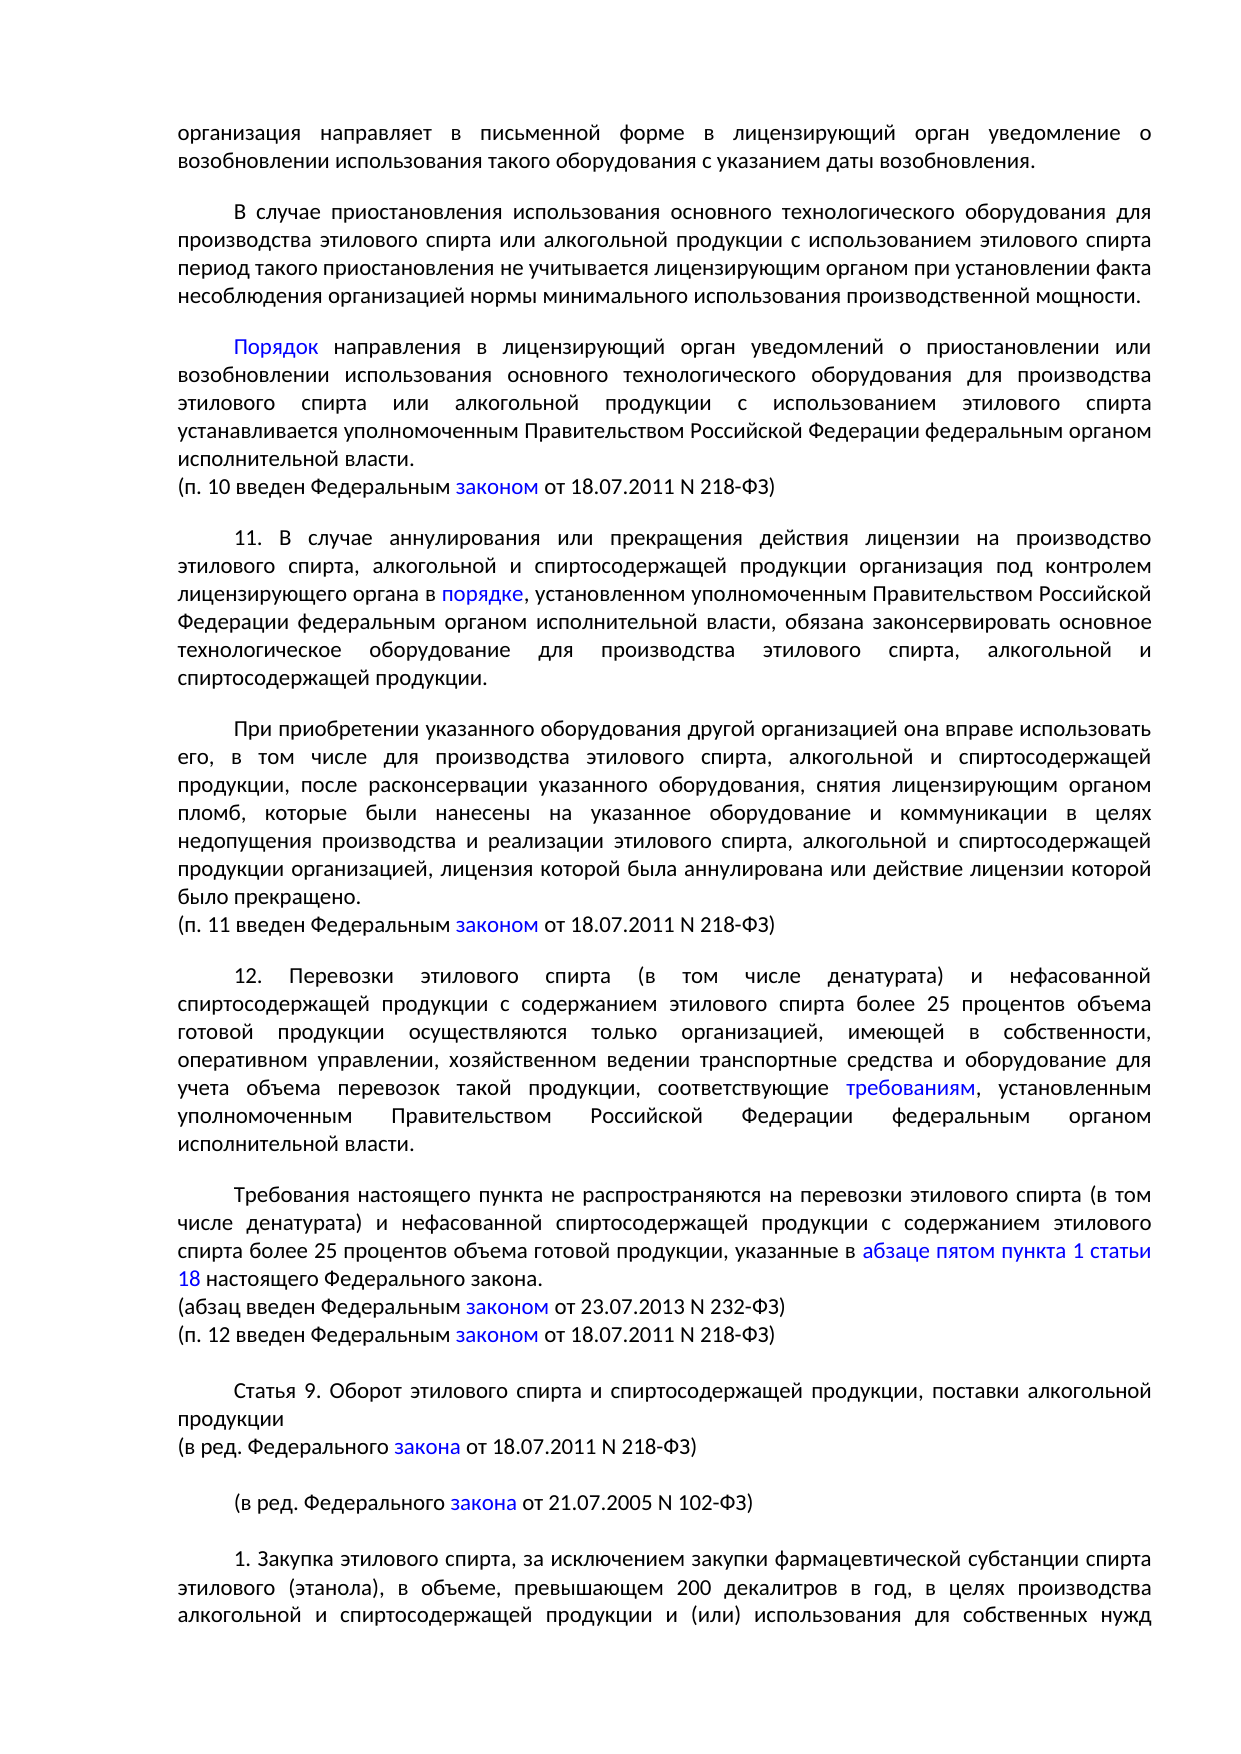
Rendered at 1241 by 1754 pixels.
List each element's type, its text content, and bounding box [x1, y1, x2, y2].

text Порядок направления в лицензирующий орган уведомлений о приостановлении или возобновлении использования основного технологического оборудования для производства этилового спирта или алкогольной продукции с использованием этилового спирта устанавливается уполномоченным Правительством Российской Федерации федеральным органом исполнительной власти. [177, 332, 1152, 472]
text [177, 1544, 1152, 1629]
text (абзац введен Федеральным законом от 23.07.2013 N 232-ФЗ) [177, 1292, 1152, 1320]
text 12. Перевозки этилового спирта (в том числе денатурата) и нефасованной спиртосодержащей продукции с содержанием этилового спирта более 25 процентов объема готовой продукции осуществляются только организацией, имеющей в собственности, оперативном управлении, хозяйственном ведении транспортные средства и оборудование для учета объема перевозок такой продукции, соответствующие требованиям, установленным уполномоченным Правительством Российской Федерации федеральным органом исполнительной власти. [177, 961, 1152, 1157]
text Требования настоящего пункта не распространяются на перевозки этилового спирта (в том числе денатурата) и нефасованной спиртосодержащей продукции с содержанием этилового спирта более 25 процентов объема готовой продукции, указанные в абзаце пятом пункта 1 статьи 18 настоящего Федерального закона. [177, 1180, 1152, 1292]
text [177, 118, 1152, 174]
text 11. В случае аннулирования или прекращения действия лицензии на производство этилового спирта, алкогольной и спиртосодержащей продукции организация под контролем лицензирующего органа в порядке, установленном уполномоченным Правительством Российской Федерации федеральным органом исполнительной власти, обязана законсервировать основное технологическое оборудование для производства этилового спирта, алкогольной и спиртосодержащей продукции. [177, 523, 1152, 691]
text (п. 10 введен Федеральным законом от 18.07.2011 N 218-ФЗ) [177, 472, 1152, 500]
text В случае приостановления использования основного технологического оборудования для производства этилового спирта или алкогольной продукции с использованием этилового спирта период такого приостановления не учитывается лицензирующим органом при установлении факта несоблюдения организацией нормы минимального использования производственной мощности. [177, 197, 1152, 309]
text Статья 9. Оборот этилового спирта и спиртосодержащей продукции, поставки алкогольной продукции [177, 1376, 1152, 1432]
text (п. 12 введен Федеральным законом от 18.07.2011 N 218-ФЗ) [177, 1320, 1152, 1348]
text (в ред. Федерального закона от 21.07.2005 N 102-ФЗ) [177, 1488, 1152, 1517]
text (в ред. Федерального закона от 18.07.2011 N 218-ФЗ) [177, 1432, 1152, 1461]
text При приобретении указанного оборудования другой организацией она вправе использовать его, в том числе для производства этилового спирта, алкогольной и спиртосодержащей продукции, после расконсервации указанного оборудования, снятия лицензирующим органом пломб, которые были нанесены на указанное оборудование и коммуникации в целях недопущения производства и реализации этилового спирта, алкогольной и спиртосодержащей продукции организацией, лицензия которой была аннулирована или действие лицензии которой было прекращено. [177, 714, 1152, 910]
text (п. 11 введен Федеральным законом от 18.07.2011 N 218-ФЗ) [177, 910, 1152, 938]
